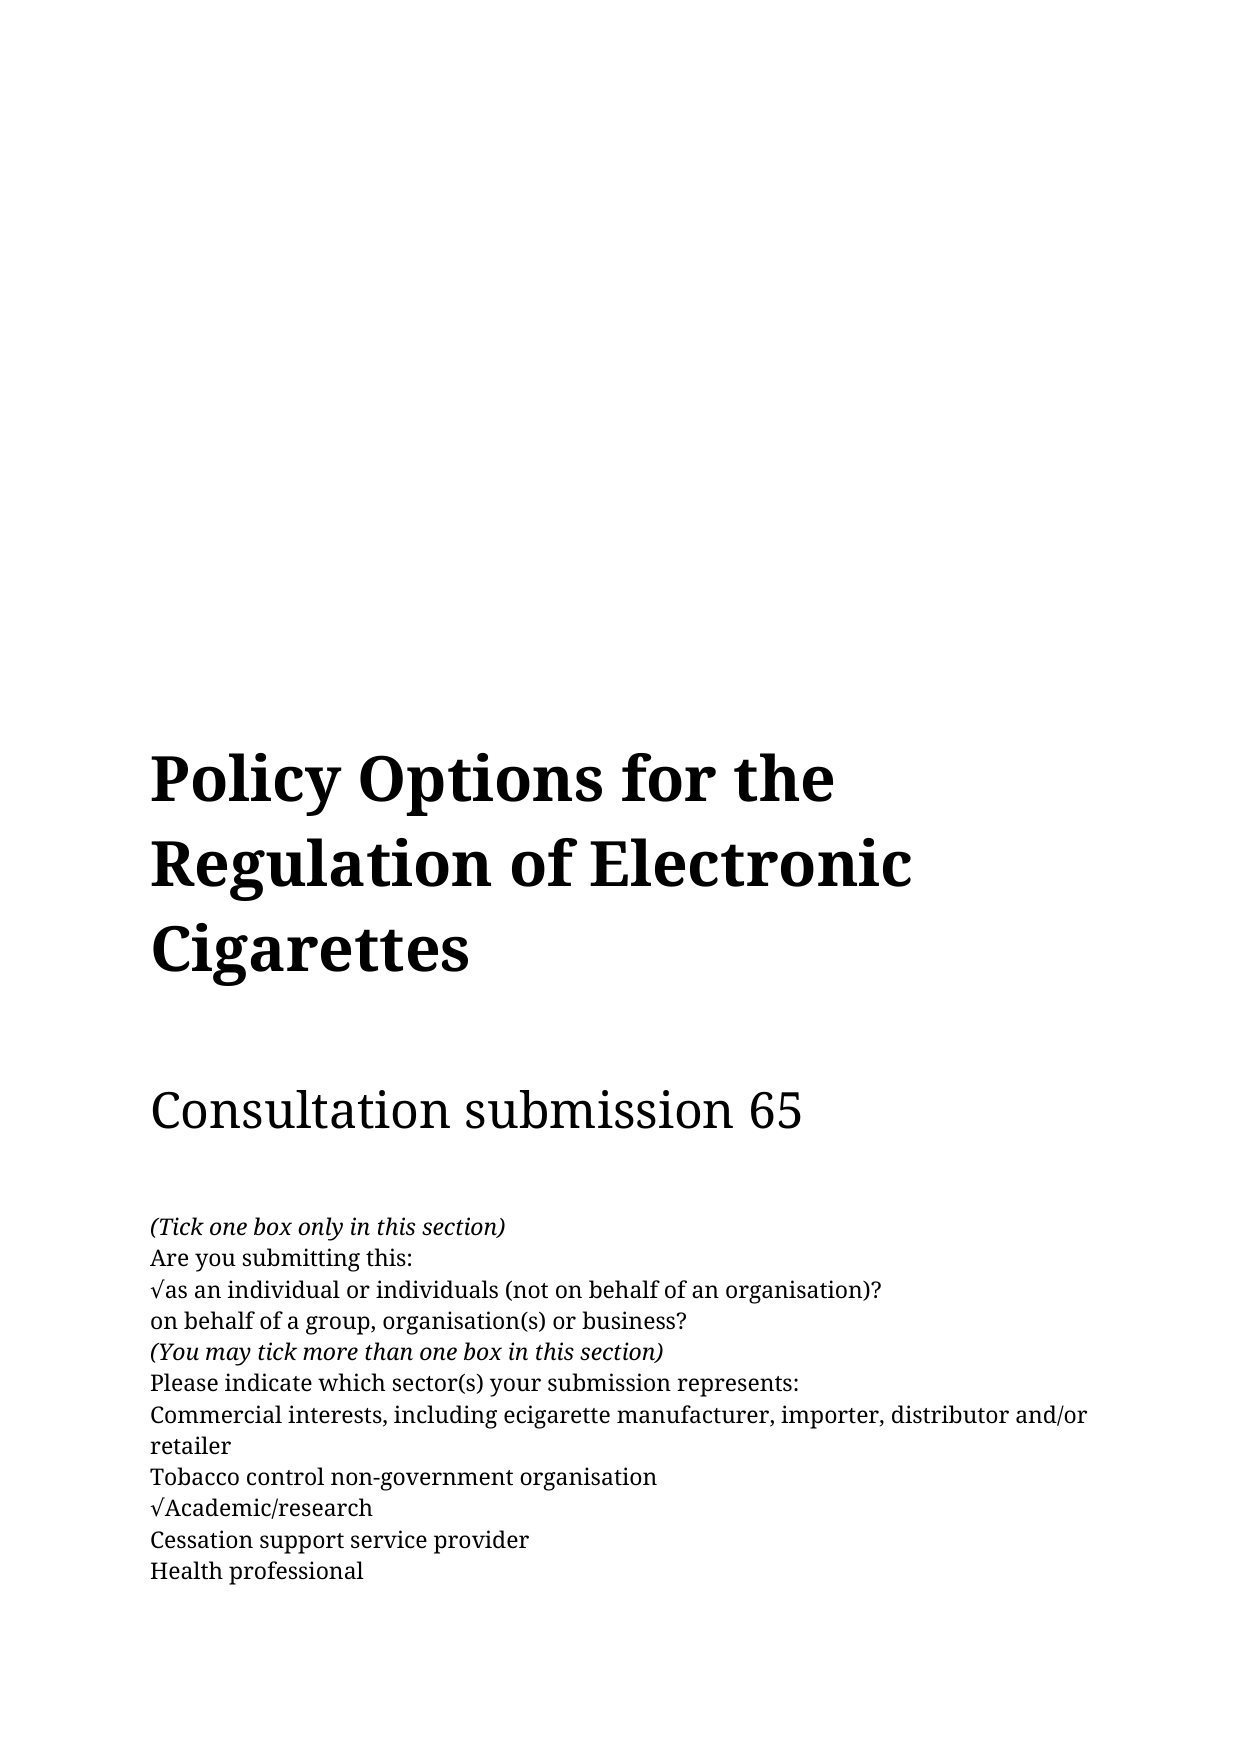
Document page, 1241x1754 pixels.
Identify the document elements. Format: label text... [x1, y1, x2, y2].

text Regulation of Electronic [150, 819, 1090, 904]
text Cigarettes [150, 904, 1090, 990]
text Consultation submission 65 [150, 1075, 1090, 1143]
text Are you submitting this: [150, 1242, 1090, 1273]
text Policy Options for the [150, 734, 1090, 819]
text (You may tick more than one box in this section) [150, 1336, 1090, 1367]
text Commercial interests, including ecigarette manufacturer, importer, distributor and/or [150, 1398, 1090, 1430]
text Health professional [150, 1555, 1090, 1586]
text on behalf of a group, organisation(s) or business? [150, 1305, 1090, 1336]
text retailer [150, 1430, 1090, 1461]
text (Tick one box only in this section) [150, 1211, 1090, 1242]
text √Academic/research [150, 1492, 1090, 1523]
text √as an individual or individuals (not on behalf of an organisation)? [150, 1273, 1090, 1305]
text Please indicate which sector(s) your submission represents: [150, 1367, 1090, 1398]
text Tobacco control non-government organisation [150, 1461, 1090, 1492]
text Cessation support service provider [150, 1523, 1090, 1555]
